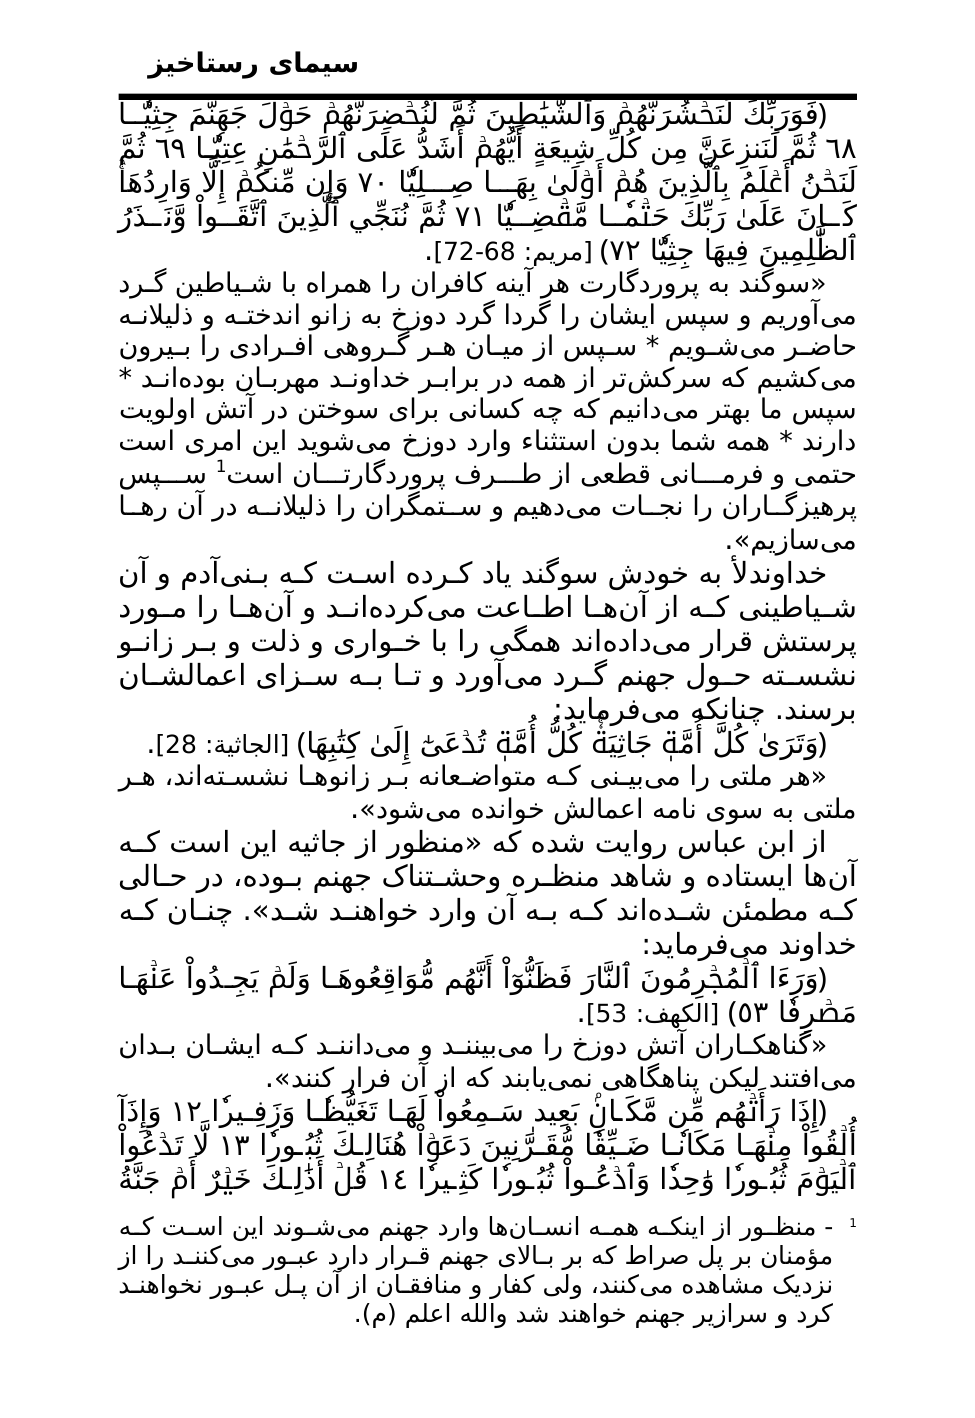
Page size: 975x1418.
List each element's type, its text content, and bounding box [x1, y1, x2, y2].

text ﴿فَوَرَبِّكَ لَنَحۡشُرَنَّهُمۡ وَٱلشَّيَٰطِينَ ثُمَّ لَنُحۡضِرَنَّهُمۡ حَوۡلَ جَهَنَّمَ جِثِيّٗا ٦٨ ثُمَّ لَنَنزِعَنَّ مِن كُلِّ شِيعَةٍ أَيُّهُمۡ أَشَدُّ عَلَى ٱلرَّحۡمَٰنِ عِتِيّٗا ٦٩ ثُمَّ لَنَحۡنُ أَعۡلَمُ بِٱلَّذِينَ هُمۡ أَوۡلَىٰ بِهَا صِلِيّٗا ٧٠ وَإِن مِّنكُمۡ إِلَّا وَارِدُهَاۚ كَانَ عَلَىٰ رَبِّكَ حَتۡمٗا مَّقۡضِيّٗا ٧١ ثُمَّ نُنَجِّي ٱلَّذِينَ ٱتَّقَواْ وَّنَذَرُ ٱلظَّٰلِمِينَ فِيهَا جِثِيّٗا ٧٢﴾ [مریم: 68-72]. [118, 98, 857, 267]
text «هر ملتی را می‌بینی که متواضعانه بر زانوها نشسته‌اند، هر ملتی به سوی نامه اعمالش خوانده می‌شود». [118, 760, 857, 826]
text «سوگند به پروردگارت هر آینه کافران را همراه با شیاطین گرد می‌آوریم و سپس ایشان را گردا گرد دوزخ به زانو اندخته و ذلیلانه حاضر می‌شویم * سپس از میان هر گروهی افرادی را بیرون می‌کشیم که سرکش‌تر از همه در برابر خداوند مهربان بوده‌اند * سپس ما بهتر می‌دانیم که چه کسانی برای سوختن در آتش اولویت دارند * همه شما بدون استثناء وارد دوزخ می‌شوید این امری است حتمی و فرمانی قطعی از طرف پروردگارتان است سپس پرهیزگاران را نجات می‌دهیم و ستمگران را ذلیلانه در آن رها می‌سازیم». [118, 267, 857, 556]
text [118, 1095, 857, 1197]
text خداوندﻷ به خودش سوگند یاد کرده است که بنی‌آدم و آن شیاطینی که از آن‌ها اطاعت می‌کرده‌اند و آن‌ها را مورد پرستش قرار می‌داده‌اند همگی را با خواری و ذلت و بر زانو نشسته حول جهنم گرد می‌آورد و تا به سزای اعمالشان برسند. چنانکه می‌فرماید: [118, 556, 857, 726]
text «گناهکاران آتش دوزخ را می‌بینند و می‌دانند که ایشان بدان می‌افتند لیکن پناهگاهی نمی‌یابند که از آن فرار کنند». [118, 1029, 857, 1095]
text از ابن عباس روایت شده که «منظور از جاثیه این است که آن‌ها ایستاده و شاهد منظره وحشتناک جهنم بوده، در حالی که مطمئن شده‌اند که به آن وارد خواهند شد». چنان که خداوند می‌فرماید: [118, 826, 857, 961]
text ﴿وَتَرَىٰ كُلَّ أُمَّةٖ جَاثِيَةٗۚ كُلُّ أُمَّةٖ تُدۡعَىٰٓ إِلَىٰ كِتَٰبِهَا﴾ [الجاثیة: 28]. [118, 726, 857, 760]
text ﴿وَرَءَا ٱلۡمُجۡرِمُونَ ٱلنَّارَ فَظَنُّوٓاْ أَنَّهُم مُّوَاقِعُوهَا وَلَمۡ يَجِدُواْ عَنۡهَا مَصۡرِفٗا ٥٣﴾ [الکهف: 53]. [118, 961, 857, 1029]
